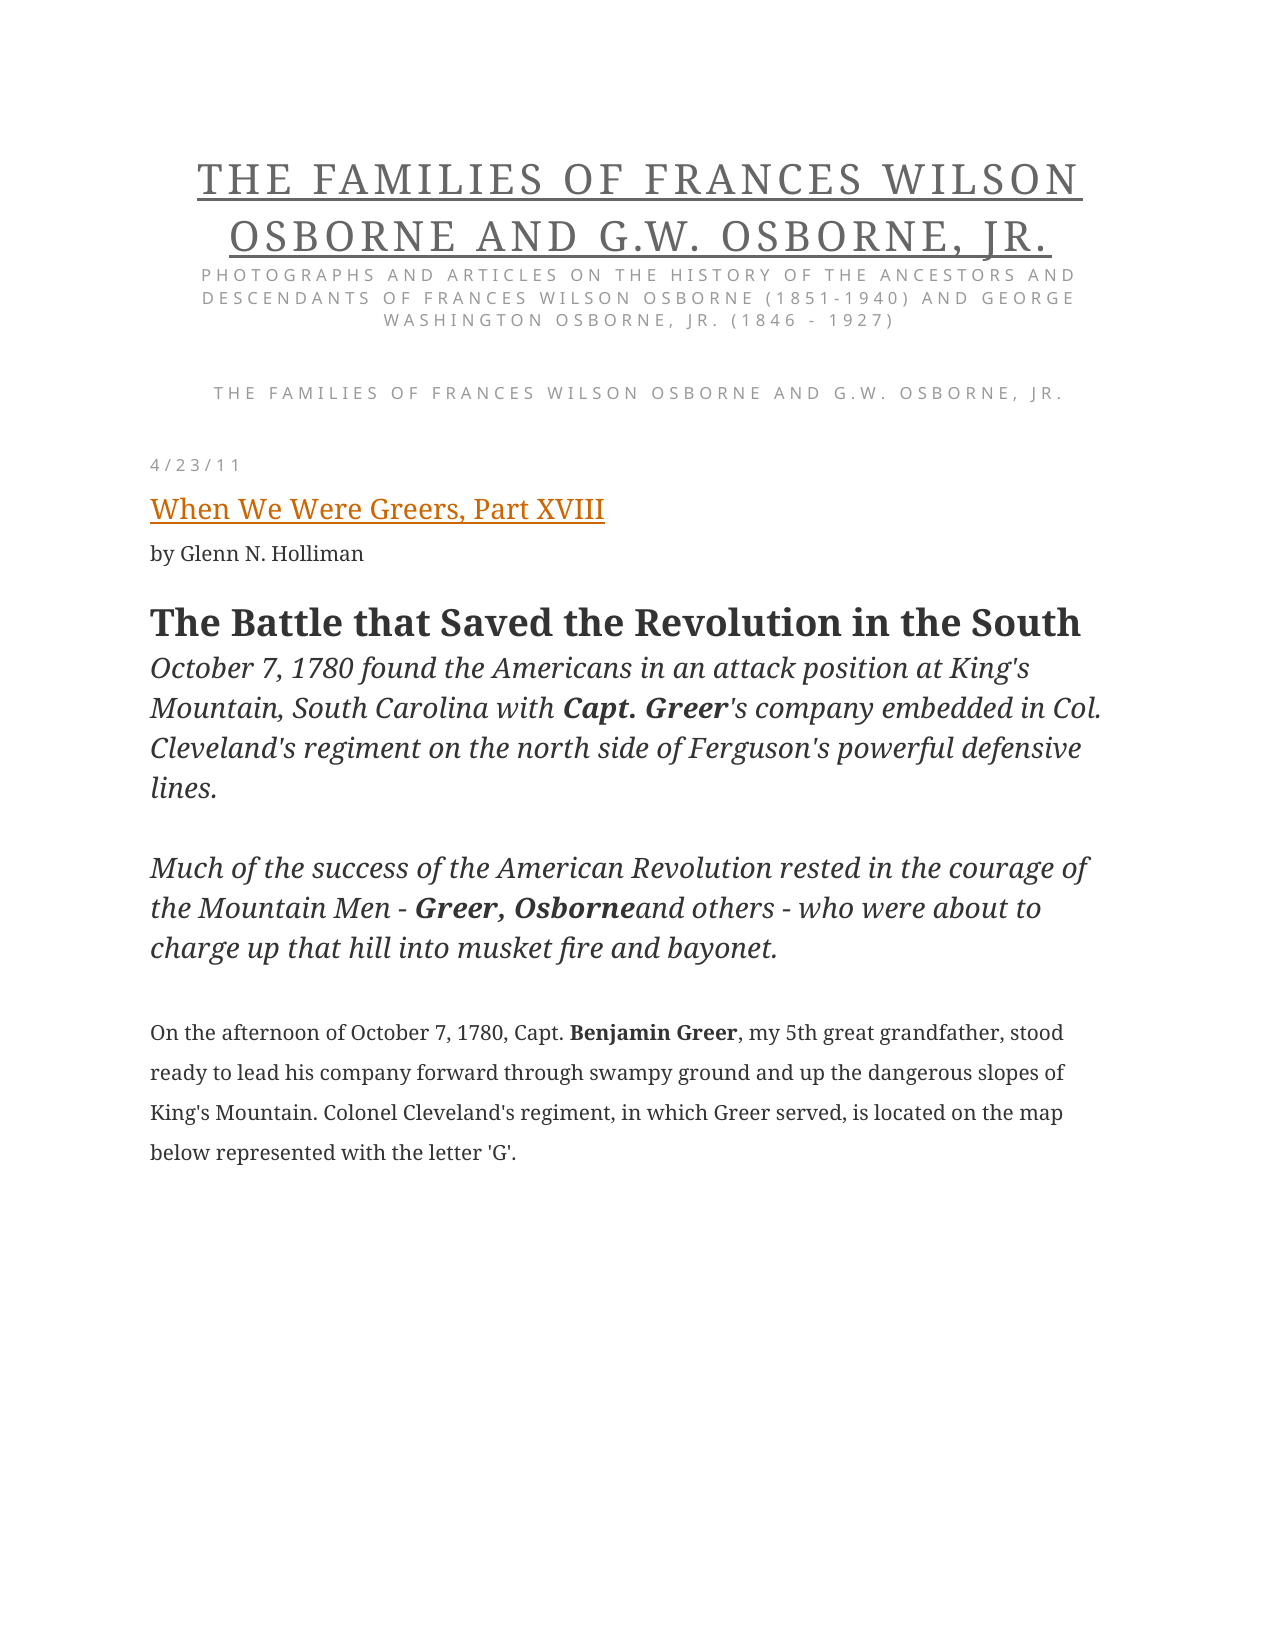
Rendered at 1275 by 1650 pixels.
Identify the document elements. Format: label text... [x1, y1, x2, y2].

text PHOTOGRAPHS AND ARTICLES ON THE HISTORY OF THE ANCESTORS AND DESCENDANTS OF FRANCES WILSON OSBORNE (1851-1940) AND GEORGE WASHINGTON OSBORNE, JR. (1846 - 1927) [166, 263, 1109, 332]
text 4/23/11 [150, 442, 1125, 477]
text THE FAMILIES OF FRANCES WILSON OSBORNE AND G.W. OSBORNE, JR. [150, 369, 1125, 404]
text by Glenn N. Holliman The Battle that Saved the Revolution in the South October 7, 1780 found the Americans in an attack position at King's Mountain, South Carolina with Capt. Greer's company embedded in Col. Cleveland's regiment on the north side of Ferguson's powerful defensive lines. [150, 527, 1125, 807]
text Much of the success of the American Revolution rested in the courage of the Mountain Men - Greer, Osborneand others - who were about to charge up that hill into musket fire and bayonet. [150, 847, 1125, 967]
text THE FAMILIES OF FRANCES WILSON OSBORNE AND G.W. OSBORNE, JR. [166, 150, 1109, 263]
text On the afternoon of October 7, 1780, Capt. Benjamin Greer, my 5th great grandfather, stood ready to lead his company forward through swampy ground and up the dangerous slopes of King's Mountain. Colonel Cleveland's regiment, in which Greer served, is located on the map below represented with the letter 'G'. [150, 967, 1125, 1167]
text When We Were Greers, Part XVIII [150, 489, 1125, 527]
